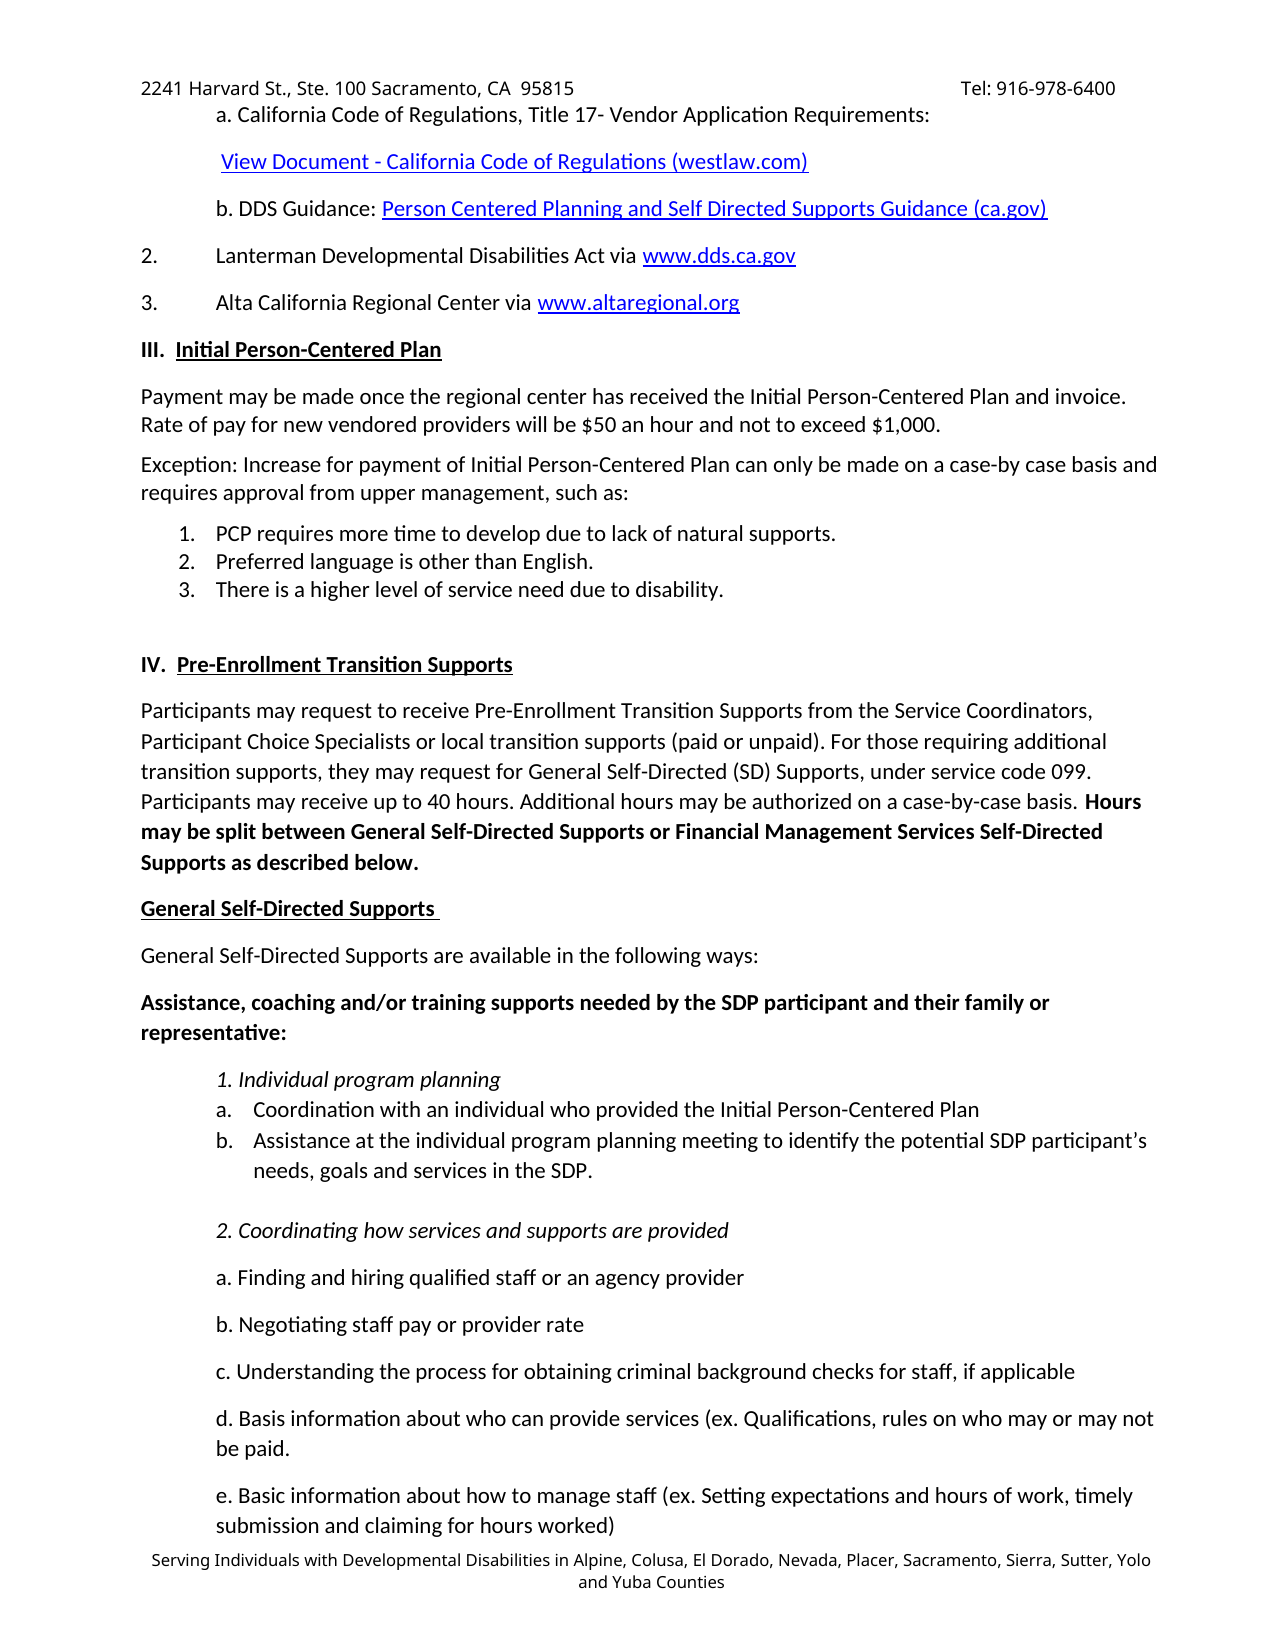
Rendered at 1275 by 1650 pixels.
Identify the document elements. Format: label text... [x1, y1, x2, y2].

text 2. Coordinating how services and supports are provided [216, 1216, 1162, 1244]
text View Document - California Code of Regulations (westlaw.com) [141, 147, 1162, 175]
text 1. Individual program planning [216, 1065, 1162, 1093]
text Participants may request to receive Pre-Enrollment Transition Supports from the Service Coordinators, Participant Choice Specialists or local transition supports (paid or unpaid). For those requiring additional transition supports, they may request for General Self-Directed (SD) Supports, under service code 099. Participants may receive up to 40 hours. Additional hours may be authorized on a case-by-case basis. Hours may be split between General Self-Directed Supports or Financial Management Services Self-Directed Supports as described below. [141, 697, 1162, 876]
list Coordination with an individual who provided the Initial Person-Centered Plan [216, 1096, 1162, 1124]
text Exception: Increase for payment of Initial Person-Centered Plan can only be made on a case-by case basis and requires approval from upper management, such as: [141, 450, 1162, 506]
text 2. Lanterman Developmental Disabilities Act via www.dds.ca.gov [141, 241, 1162, 269]
text General Self-Directed Supports [141, 894, 1162, 923]
list Assistance at the individual program planning meeting to identify the potential SDP participant’s needs, goals and services in the SDP. [216, 1126, 1162, 1184]
text Assistance, coaching and/or training supports needed by the SDP participant and their family or representative: [141, 988, 1162, 1047]
list Preferred language is other than English. [178, 547, 1162, 575]
text IV. Pre-Enrollment Transition Supports [141, 650, 1162, 678]
text b. DDS Guidance: Person Centered Planning and Self Directed Supports Guidance (ca.gov) [141, 194, 1162, 222]
list PCP requires more time to develop due to lack of natural supports. [178, 519, 1162, 547]
text Payment may be made once the regional center has received the Initial Person-Centered Plan and invoice. Rate of pay for new vendored providers will be $50 an hour and not to exceed $1,000. [141, 382, 1162, 438]
text III. Initial Person-Centered Plan [141, 335, 1162, 363]
list There is a higher level of service need due to disability. [178, 575, 1162, 603]
text a. Finding and hiring qualified staff or an agency provider [216, 1263, 1162, 1291]
text 3. Alta California Regional Center via www.altaregional.org [141, 288, 1162, 316]
text e. Basic information about how to manage staff (ex. Setting expectations and hours of work, timely submission and claiming for hours worked) [216, 1481, 1162, 1539]
text d. Basis information about who can provide services (ex. Qualifications, rules on who may or may not be paid. [216, 1404, 1162, 1462]
text c. Understanding the process for obtaining criminal background checks for staff, if applicable [216, 1357, 1162, 1385]
text General Self-Directed Supports are available in the following ways: [141, 941, 1162, 969]
text b. Negotiating staff pay or provider rate [216, 1310, 1162, 1338]
text a. California Code of Regulations, Title 17- Vendor Application Requirements: [141, 101, 1162, 128]
